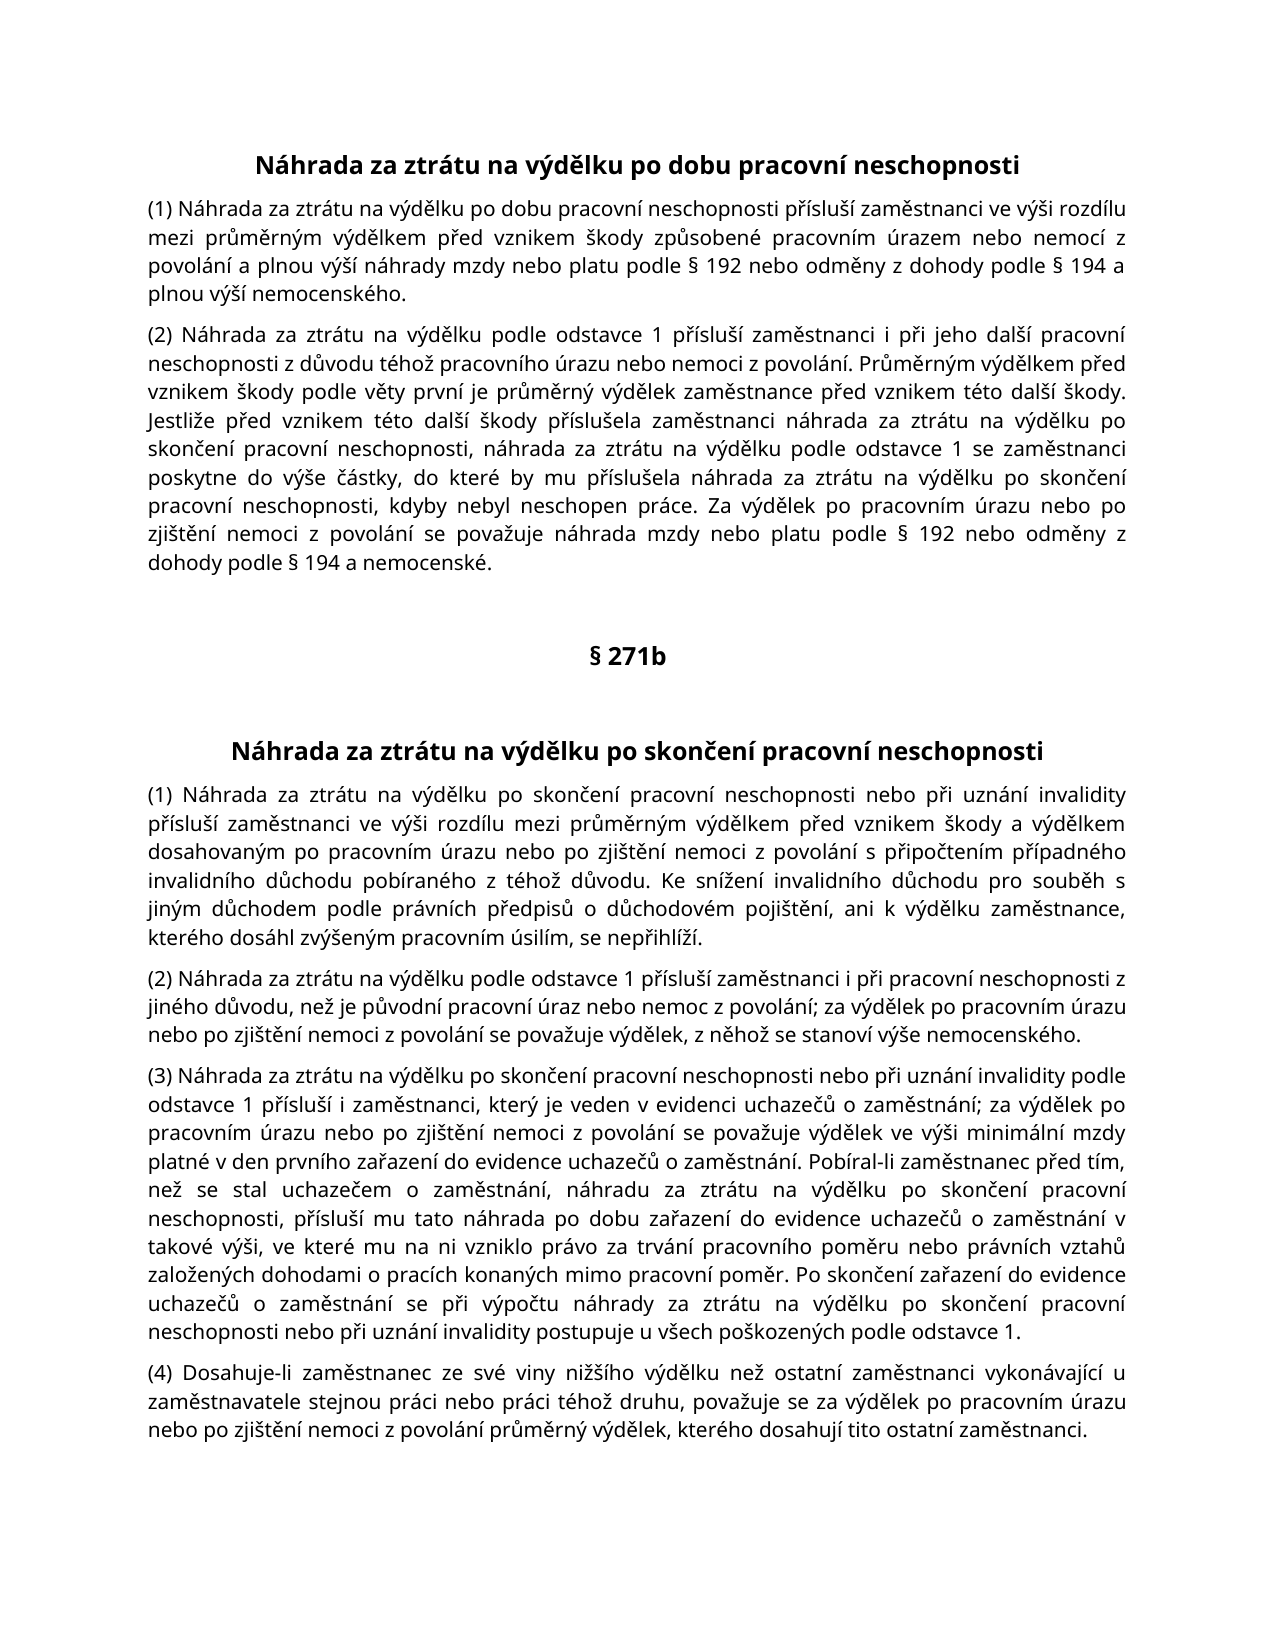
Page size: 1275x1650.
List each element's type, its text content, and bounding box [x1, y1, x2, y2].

text (3) Náhrada za ztrátu na výdělku po skončení pracovní neschopnosti nebo při uznání invalidity podle odstavce 1 přísluší i zaměstnanci, který je veden v evidenci uchazečů o zaměstnání; za výdělek po pracovním úrazu nebo po zjištění nemoci z povolání se považuje výdělek ve výši minimální mzdy platné v den prvního zařazení do evidence uchazečů o zaměstnání. Pobíral-li zaměstnanec před tím, než se stal uchazečem o zaměstnání, náhradu za ztrátu na výdělku po skončení pracovní neschopnosti, přísluší mu tato náhrada po dobu zařazení do evidence uchazečů o zaměstnání v takové výši, ve které mu na ni vzniklo právo za trvání pracovního poměru nebo právních vztahů založených dohodami o pracích konaných mimo pracovní poměr. Po skončení zařazení do evidence uchazečů o zaměstnání se při výpočtu náhrady za ztrátu na výdělku po skončení pracovní neschopnosti nebo při uznání invalidity postupuje u všech poškozených podle odstavce 1. [148, 1061, 1127, 1346]
text (4) Dosahuje-li zaměstnanec ze své viny nižšího výdělku než ostatní zaměstnanci vykonávající u zaměstnavatele stejnou práci nebo práci téhož druhu, považuje se za výdělek po pracovním úrazu nebo po zjištění nemoci z povolání průměrný výdělek, kterého dosahují tito ostatní zaměstnanci. [148, 1358, 1127, 1444]
text (2) Náhrada za ztrátu na výdělku podle odstavce 1 přísluší zaměstnanci i při pracovní neschopnosti z jiného důvodu, než je původní pracovní úraz nebo nemoc z povolání; za výdělek po pracovním úrazu nebo po zjištění nemoci z povolání se považuje výdělek, z něhož se stanoví výše nemocenského. [148, 964, 1127, 1049]
text § 271b [148, 638, 1127, 672]
subtitle Náhrada za ztrátu na výdělku po skončení pracovní neschopnosti [148, 734, 1127, 768]
text (1) Náhrada za ztrátu na výdělku po dobu pracovní neschopnosti přísluší zaměstnanci ve výši rozdílu mezi průměrným výdělkem před vznikem škody způsobené pracovním úrazem nebo nemocí z povolání a plnou výší náhrady mzdy nebo platu podle § 192 nebo odměny z dohody podle § 194 a plnou výší nemocenského. [148, 194, 1127, 308]
text (1) Náhrada za ztrátu na výdělku po skončení pracovní neschopnosti nebo při uznání invalidity přísluší zaměstnanci ve výši rozdílu mezi průměrným výdělkem před vznikem škody a výdělkem dosahovaným po pracovním úrazu nebo po zjištění nemoci z povolání s připočtením případného invalidního důchodu pobíraného z téhož důvodu. Ke snížení invalidního důchodu pro souběh s jiným důchodem podle právních předpisů o důchodovém pojištění, ani k výdělku zaměstnance, kterého dosáhl zvýšeným pracovním úsilím, se nepřihlíží. [148, 781, 1127, 951]
text (2) Náhrada za ztrátu na výdělku podle odstavce 1 přísluší zaměstnanci i při jeho další pracovní neschopnosti z důvodu téhož pracovního úrazu nebo nemoci z povolání. Průměrným výdělkem před vznikem škody podle věty první je průměrný výdělek zaměstnance před vznikem této další škody. Jestliže před vznikem této další škody příslušela zaměstnanci náhrada za ztrátu na výdělku po skončení pracovní neschopnosti, náhrada za ztrátu na výdělku podle odstavce 1 se zaměstnanci poskytne do výše částky, do které by mu příslušela náhrada za ztrátu na výdělku po skončení pracovní neschopnosti, kdyby nebyl neschopen práce. Za výdělek po pracovním úrazu nebo po zjištění nemoci z povolání se považuje náhrada mzdy nebo platu podle § 192 nebo odměny z dohody podle § 194 a nemocenské. [148, 320, 1127, 576]
subtitle Náhrada za ztrátu na výdělku po dobu pracovní neschopnosti [148, 148, 1127, 182]
